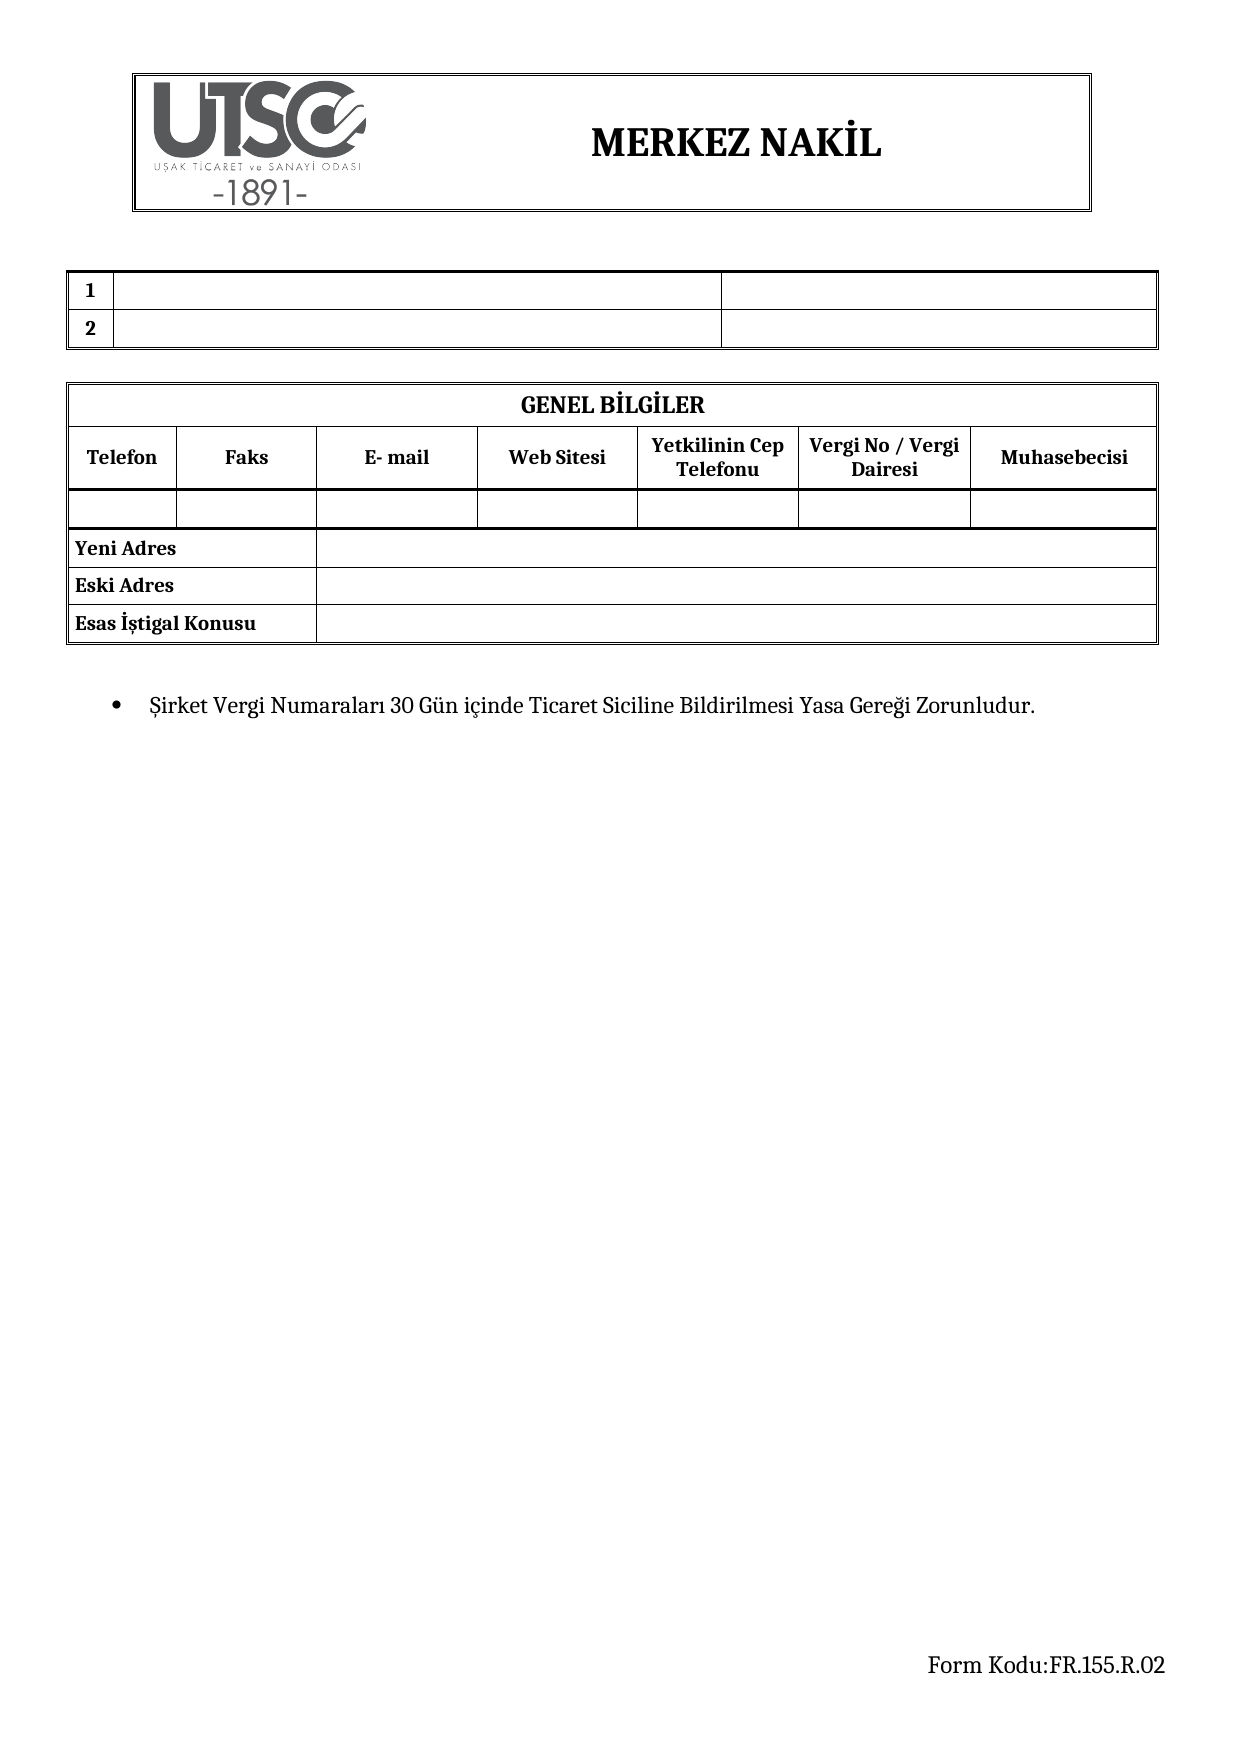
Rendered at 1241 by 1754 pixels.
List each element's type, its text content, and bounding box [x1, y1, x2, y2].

table_cell [478, 491, 637, 527]
table_cell Faks [177, 427, 316, 487]
table_cell Yetkilinin Cep Telefonu [638, 427, 798, 487]
table_cell [317, 605, 1156, 642]
table_cell Esas İştigal Konusu [69, 605, 316, 642]
table_cell [722, 273, 1156, 309]
table_cell Eski Adres [69, 568, 316, 604]
table_cell [317, 530, 1156, 567]
table_cell [799, 491, 970, 527]
table_header GENEL BİLGİLER [69, 385, 1156, 426]
table_cell Vergi No / Vergi Dairesi [799, 427, 970, 487]
table_cell [971, 491, 1156, 527]
table_cell [177, 491, 316, 527]
table_cell Telefon [69, 427, 176, 487]
table_cell [317, 491, 477, 527]
table_cell Yeni Adres [69, 530, 316, 567]
table_cell Muhasebecisi [971, 427, 1156, 487]
table_cell E- mail [317, 427, 477, 487]
table_cell [69, 491, 176, 527]
table_cell [317, 568, 1156, 604]
table_cell [114, 273, 721, 309]
table_cell [114, 310, 721, 347]
list Şirket Vergi Numaraları 30 Gün içinde Ticaret Siciline Bildirilmesi Yasa Gereği Zorunludur. [112, 692, 1165, 719]
table_cell [638, 491, 798, 527]
table_cell 2 [69, 310, 113, 347]
table_cell 1 [69, 273, 113, 309]
table_cell [722, 310, 1156, 347]
table_cell Web Sitesi [478, 427, 637, 487]
picture [141, 76, 374, 209]
